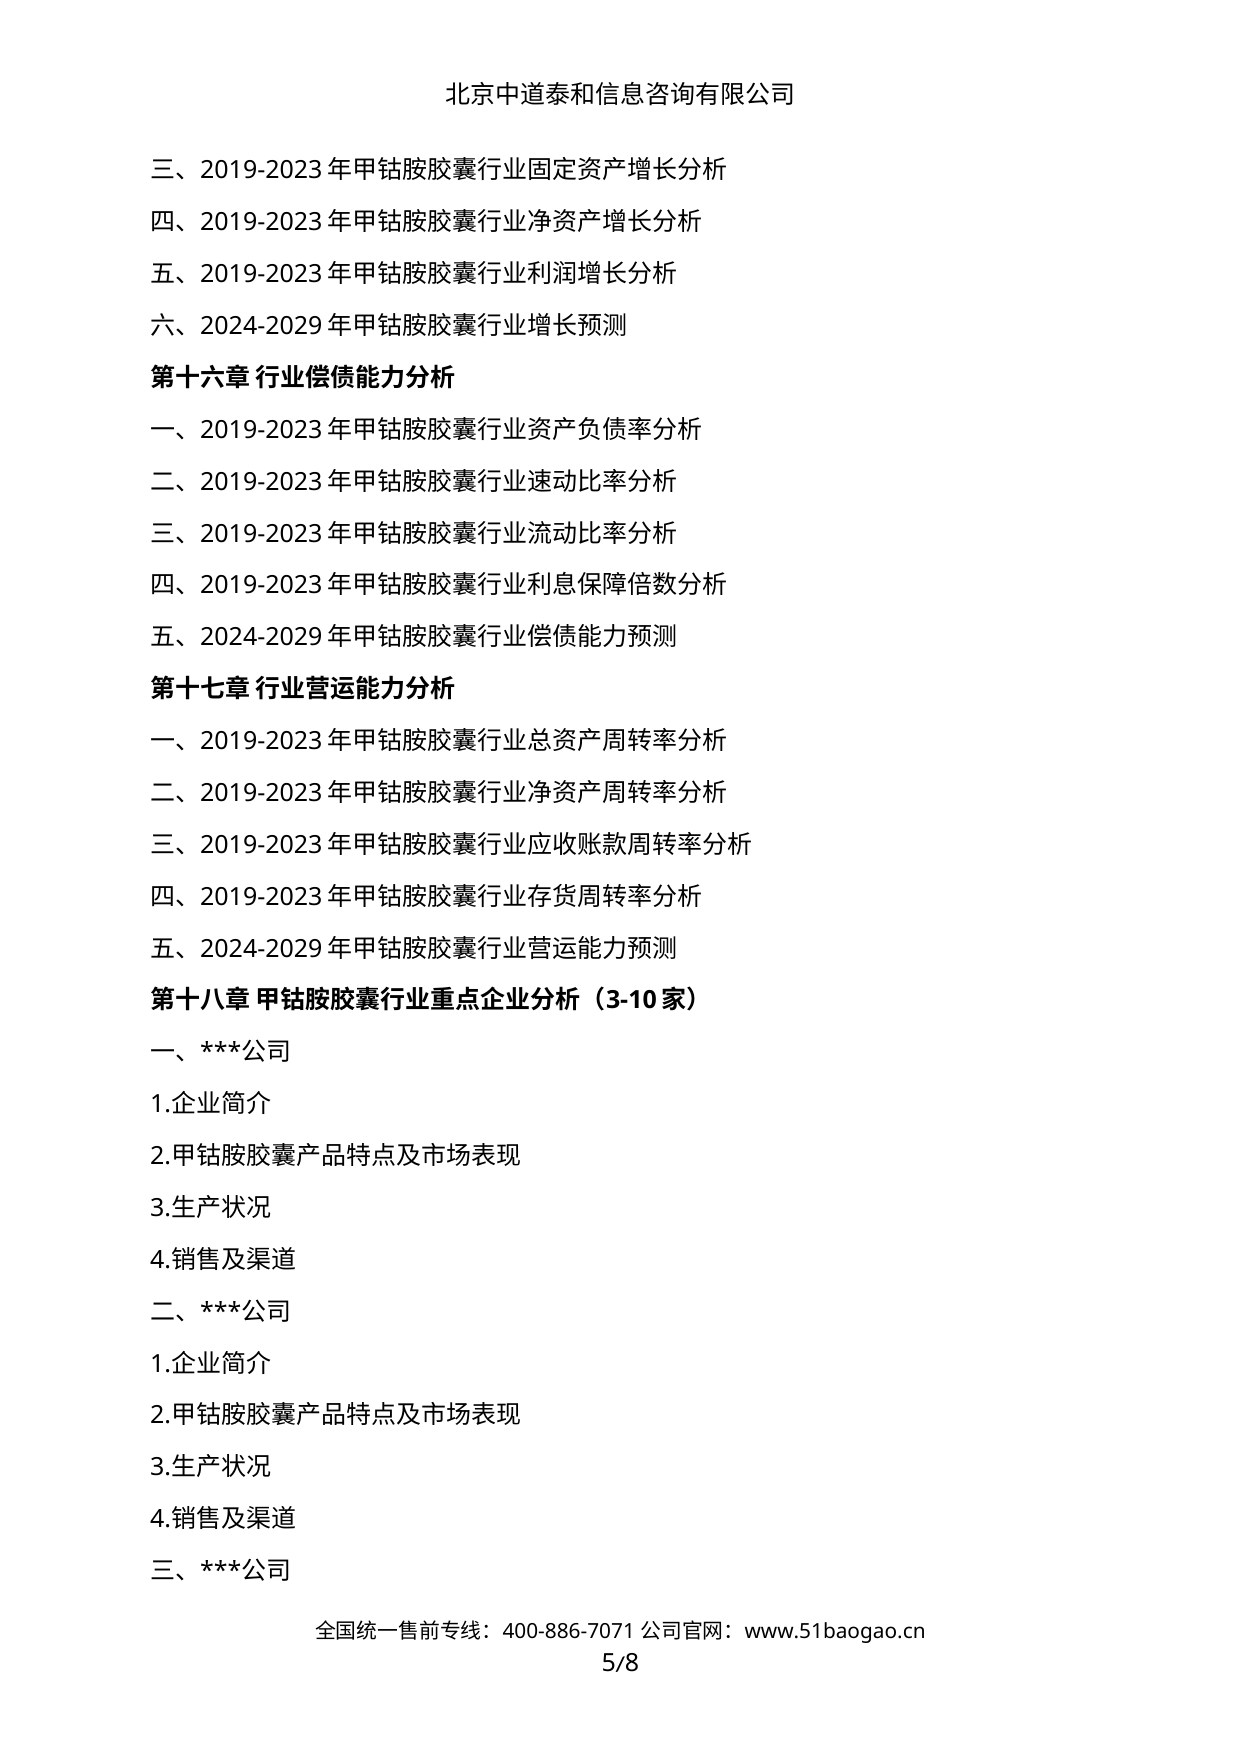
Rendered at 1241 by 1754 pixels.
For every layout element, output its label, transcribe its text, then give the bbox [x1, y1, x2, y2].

text 第十七章 行业营运能力分析 [150, 669, 1090, 705]
text 五、2024-2029年甲钴胺胶囊行业营运能力预测 [150, 928, 1090, 964]
text 一、2019-2023年甲钴胺胶囊行业总资产周转率分析 [150, 721, 1090, 757]
text 六、2024-2029年甲钴胺胶囊行业增长预测 [150, 306, 1090, 342]
text 2.甲钴胺胶囊产品特点及市场表现 [150, 1136, 1090, 1172]
text 2.甲钴胺胶囊产品特点及市场表现 [150, 1395, 1090, 1431]
text 二、***公司 [150, 1291, 1090, 1327]
text 四、2019-2023年甲钴胺胶囊行业存货周转率分析 [150, 876, 1090, 912]
text 一、2019-2023年甲钴胺胶囊行业资产负债率分析 [150, 409, 1090, 446]
text 第十八章 甲钴胺胶囊行业重点企业分析（3-10家） [150, 980, 1090, 1016]
text 四、2019-2023年甲钴胺胶囊行业净资产增长分析 [150, 202, 1090, 238]
text 二、2019-2023年甲钴胺胶囊行业净资产周转率分析 [150, 772, 1090, 809]
text 一、***公司 [150, 1032, 1090, 1068]
text 3.生产状况 [150, 1447, 1090, 1483]
text 五、2019-2023年甲钴胺胶囊行业利润增长分析 [150, 254, 1090, 290]
text 4.销售及渠道 [150, 1499, 1090, 1535]
text 第十六章 行业偿债能力分析 [150, 357, 1090, 394]
text 4.销售及渠道 [150, 1239, 1090, 1276]
text 三、***公司 [150, 1551, 1090, 1587]
text 二、2019-2023年甲钴胺胶囊行业速动比率分析 [150, 461, 1090, 497]
text 1.企业简介 [150, 1084, 1090, 1120]
text 3.生产状况 [150, 1187, 1090, 1224]
text 五、2024-2029年甲钴胺胶囊行业偿债能力预测 [150, 617, 1090, 653]
text 三、2019-2023年甲钴胺胶囊行业应收账款周转率分析 [150, 824, 1090, 861]
text 三、2019-2023年甲钴胺胶囊行业固定资产增长分析 [150, 150, 1090, 186]
text 四、2019-2023年甲钴胺胶囊行业利息保障倍数分析 [150, 565, 1090, 601]
text 1.企业简介 [150, 1343, 1090, 1379]
text 三、2019-2023年甲钴胺胶囊行业流动比率分析 [150, 513, 1090, 549]
